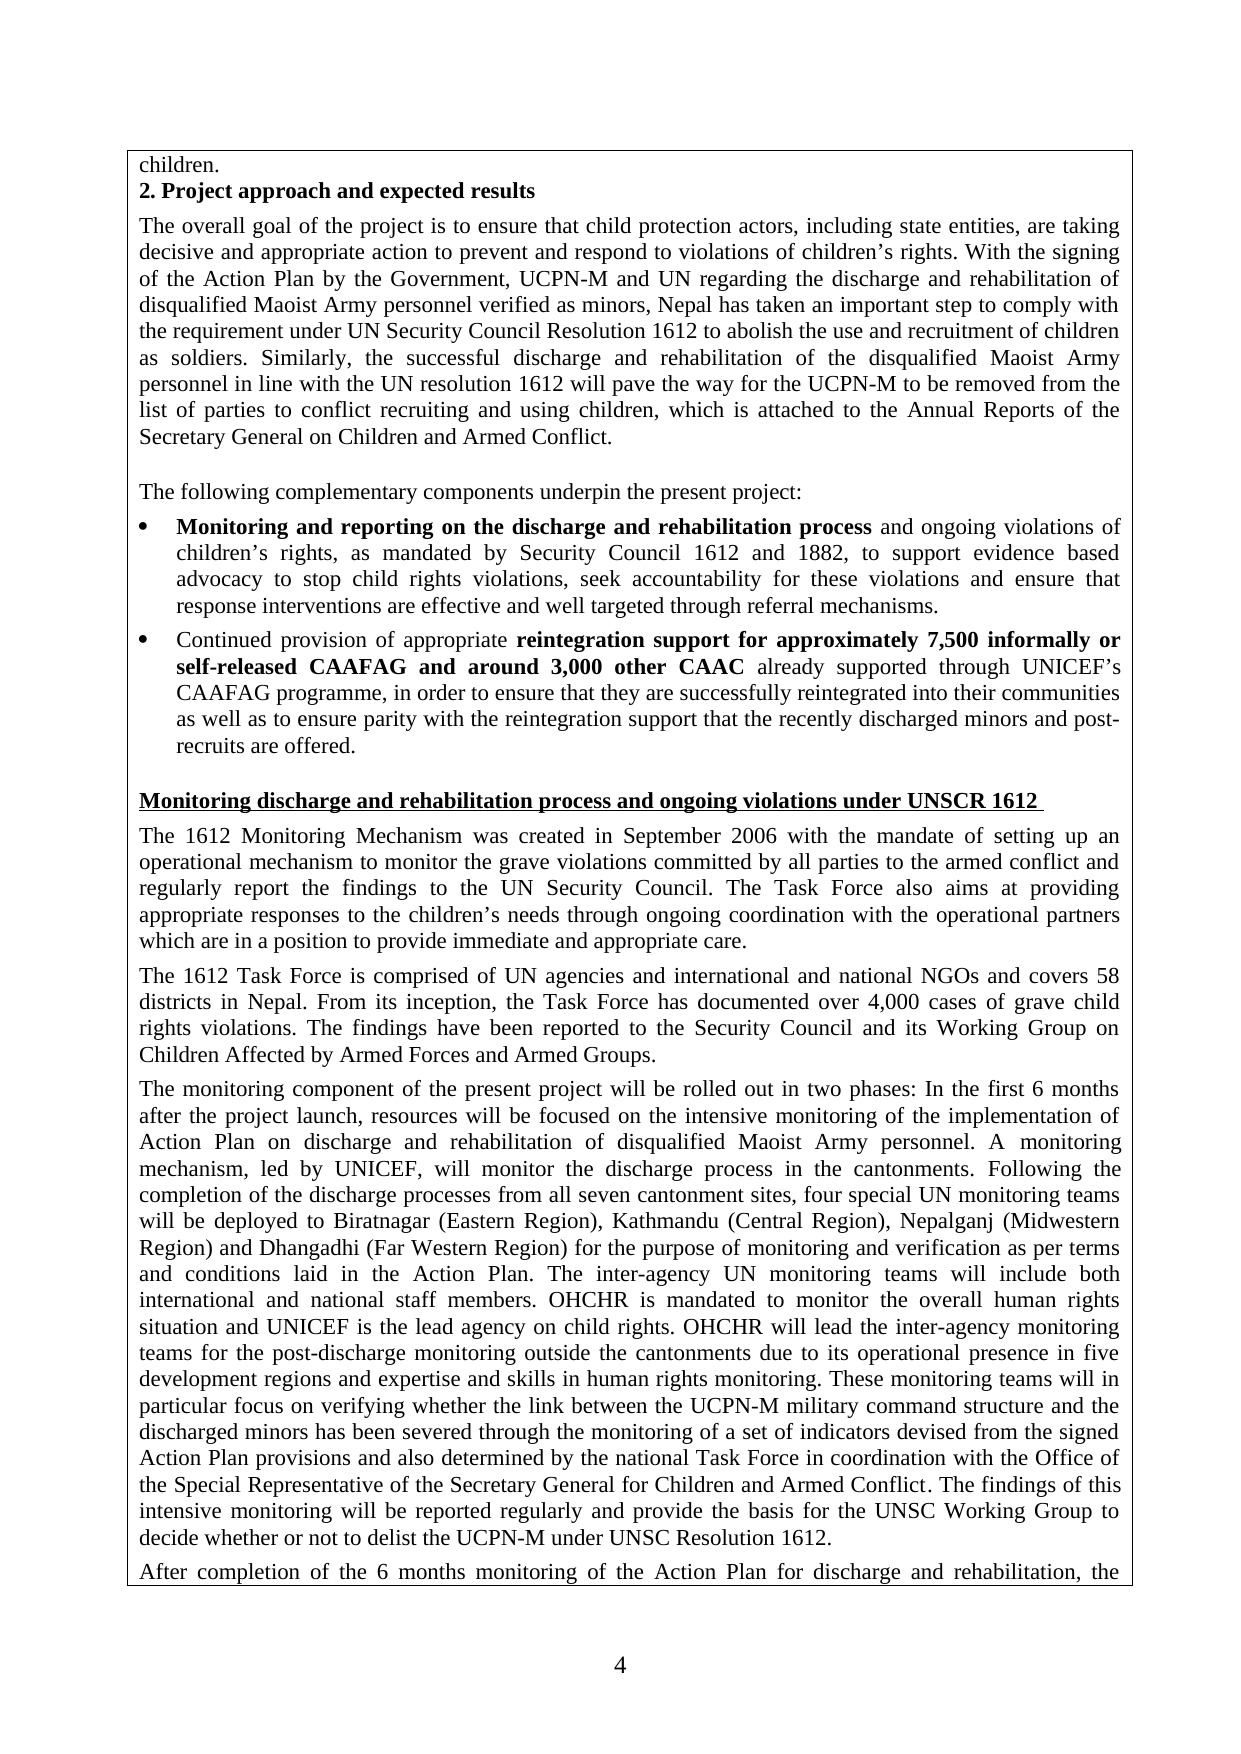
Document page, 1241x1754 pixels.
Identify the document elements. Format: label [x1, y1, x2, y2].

table_cell [128, 151, 1132, 1584]
